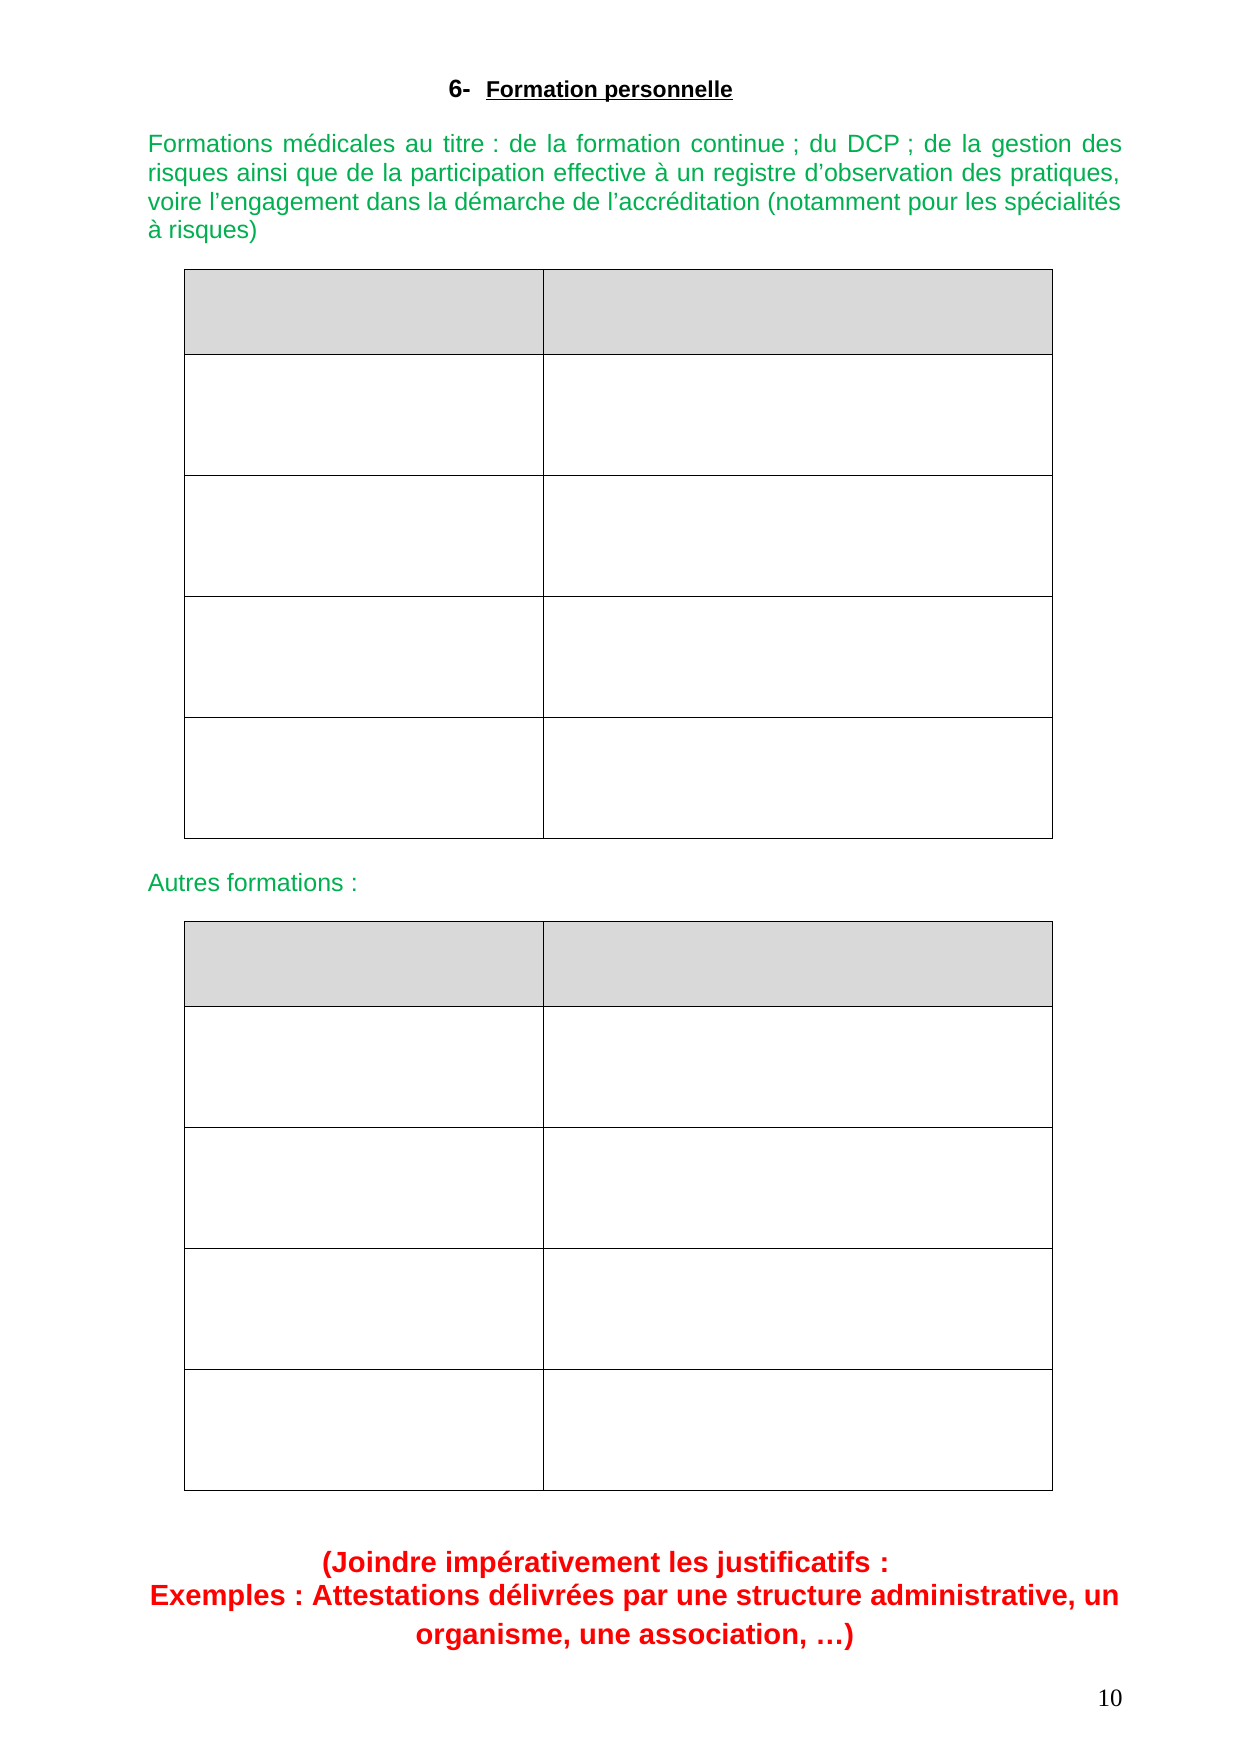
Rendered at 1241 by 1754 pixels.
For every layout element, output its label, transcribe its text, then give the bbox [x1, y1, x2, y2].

text Autres formations : [148, 867, 1122, 896]
table_cell [185, 1007, 543, 1127]
table_cell [185, 355, 543, 475]
table_cell [185, 1370, 543, 1490]
table_cell [544, 355, 1052, 475]
list Formation personnelle [59, 74, 1122, 103]
table_cell [185, 597, 543, 717]
table_cell [544, 1007, 1052, 1127]
table_cell [185, 718, 543, 838]
table_header [544, 922, 1052, 1006]
table_header [544, 270, 1052, 354]
table_cell [544, 1128, 1052, 1248]
table_cell [544, 718, 1052, 838]
text Formations médicales au titre : de la formation continue ; du DCP ; de la gestion des risques ainsi que de la participation effective à un registre d’observation des pratiques, voire l’engagement dans la démarche de l’accréditation (notamment pour les spécialités à risques) [148, 129, 1122, 244]
table_header [185, 270, 543, 354]
table_cell [544, 1249, 1052, 1369]
text (Joindre impérativement les justificatifs : [88, 1545, 1122, 1578]
table_cell [544, 476, 1052, 596]
table_cell [544, 1370, 1052, 1490]
table_cell [185, 476, 543, 596]
table_cell [185, 1128, 543, 1248]
table_header [185, 922, 543, 1006]
table_cell [544, 597, 1052, 717]
table_cell [185, 1249, 543, 1369]
text Exemples : Attestations délivrées par une structure administrative, un organisme, une association, …) [88, 1578, 1181, 1650]
